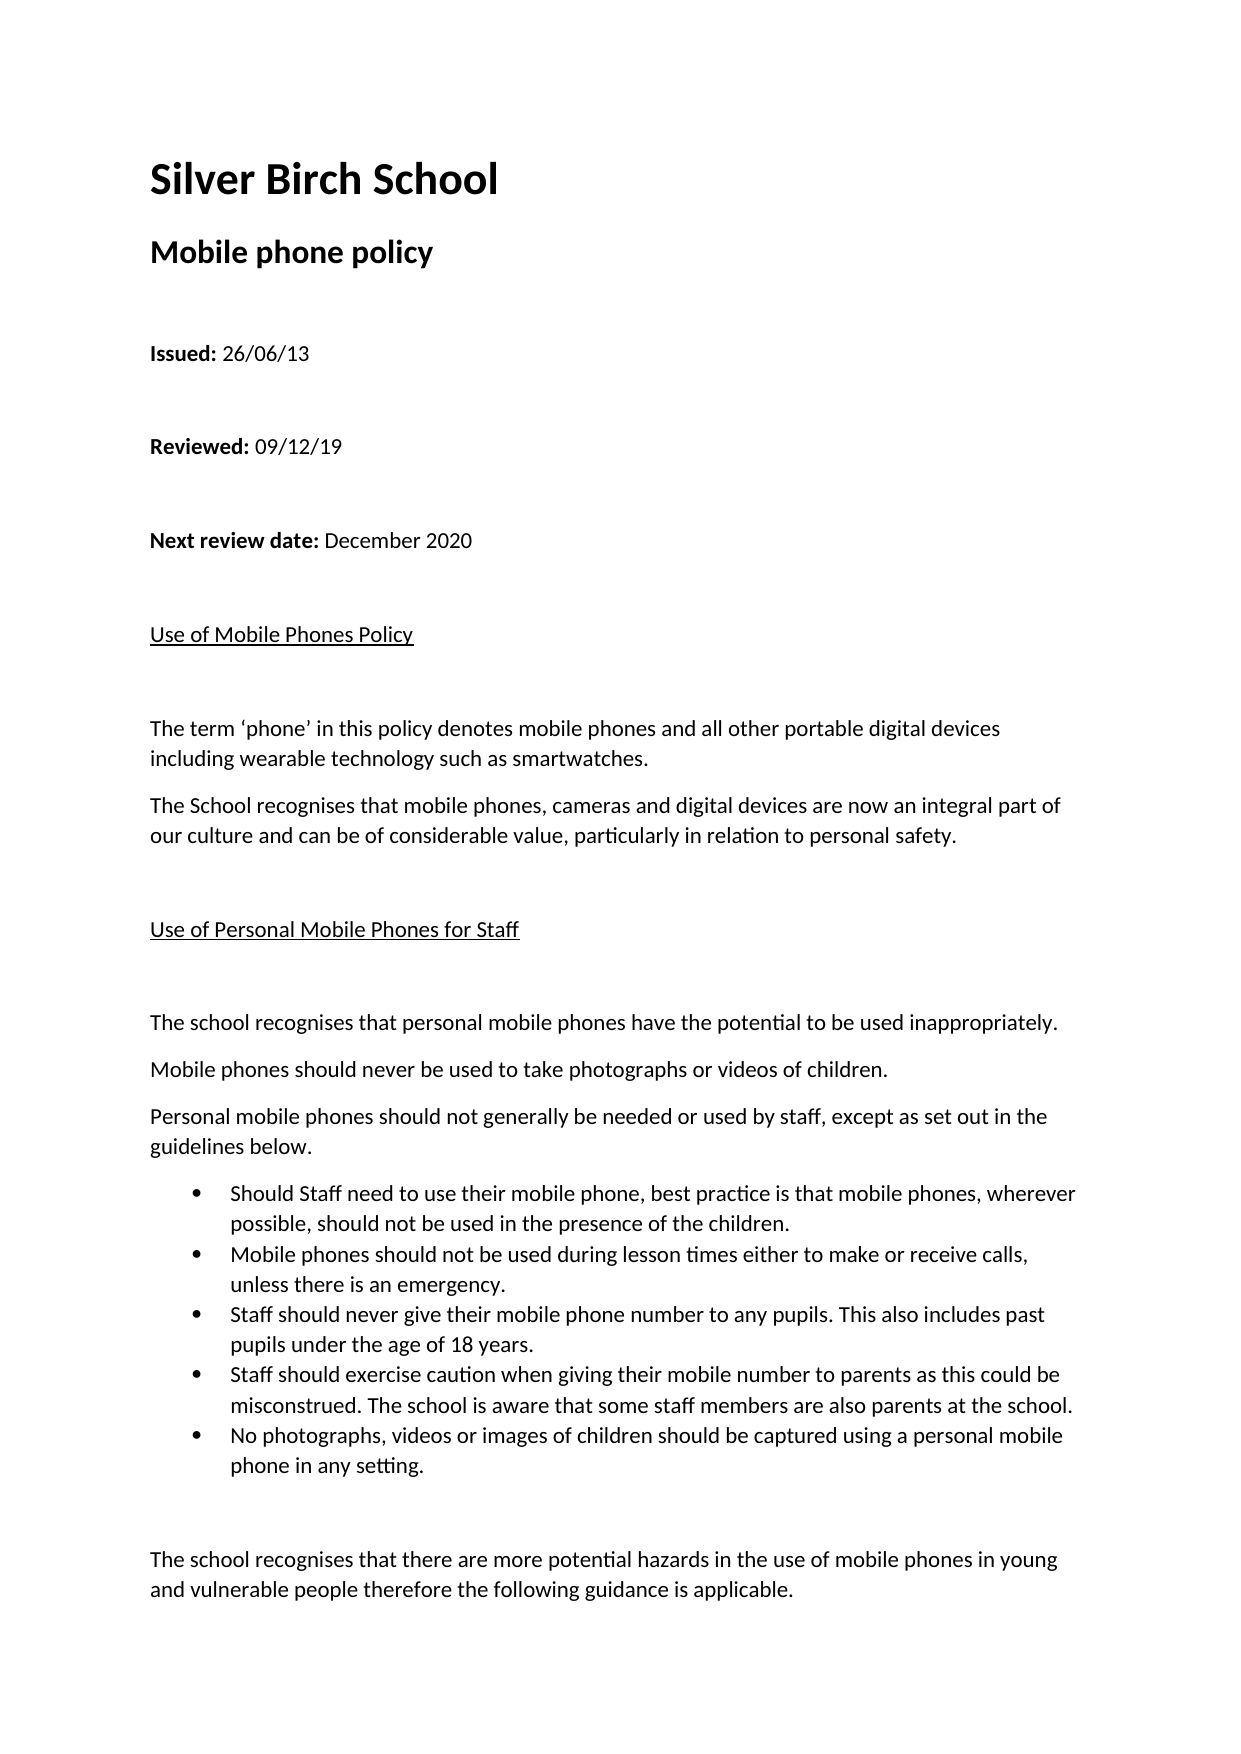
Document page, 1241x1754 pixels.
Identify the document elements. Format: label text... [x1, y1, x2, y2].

text The school recognises that there are more potential hazards in the use of mobile phones in young and vulnerable people therefore the following guidance is applicable. [150, 1545, 1090, 1603]
text The term ‘phone’ in this policy denotes mobile phones and all other portable digital devices including wearable technology such as smartwatches. [150, 714, 1090, 772]
text Mobile phone policy [150, 231, 1090, 272]
list Staff should never give their mobile phone number to any pupils. This also includes past pupils under the age of 18 years. [193, 1300, 1090, 1358]
text Personal mobile phones should not generally be needed or used by staff, except as set out in the guidelines below. [150, 1102, 1090, 1160]
list Mobile phones should not be used during lesson times either to make or receive calls, unless there is an emergency. [193, 1240, 1090, 1298]
text Use of Mobile Phones Policy [150, 620, 1090, 648]
text Silver Birch School [150, 150, 1090, 206]
text Issued: 26/06/13 [150, 339, 1090, 367]
text Mobile phones should never be used to take photographs or videos of children. [150, 1055, 1090, 1083]
text Next review date: December 2020 [149, 526, 1090, 554]
list Should Staff need to use their mobile phone, best practice is that mobile phones, wherever possible, should not be used in the presence of the children. [193, 1179, 1090, 1237]
list Staff should exercise caution when giving their mobile number to parents as this could be misconstrued. The school is aware that some staff members are also parents at the school. [193, 1361, 1090, 1419]
list No photographs, videos or images of children should be captured using a personal mobile phone in any setting. [193, 1421, 1090, 1479]
text Use of Personal Mobile Phones for Staff [150, 915, 1090, 943]
text The school recognises that personal mobile phones have the potential to be used inappropriately. [150, 1008, 1090, 1036]
text Reviewed: 09/12/19 [150, 432, 1090, 460]
text The School recognises that mobile phones, cameras and digital devices are now an integral part of our culture and can be of considerable value, particularly in relation to personal safety. [150, 791, 1090, 849]
